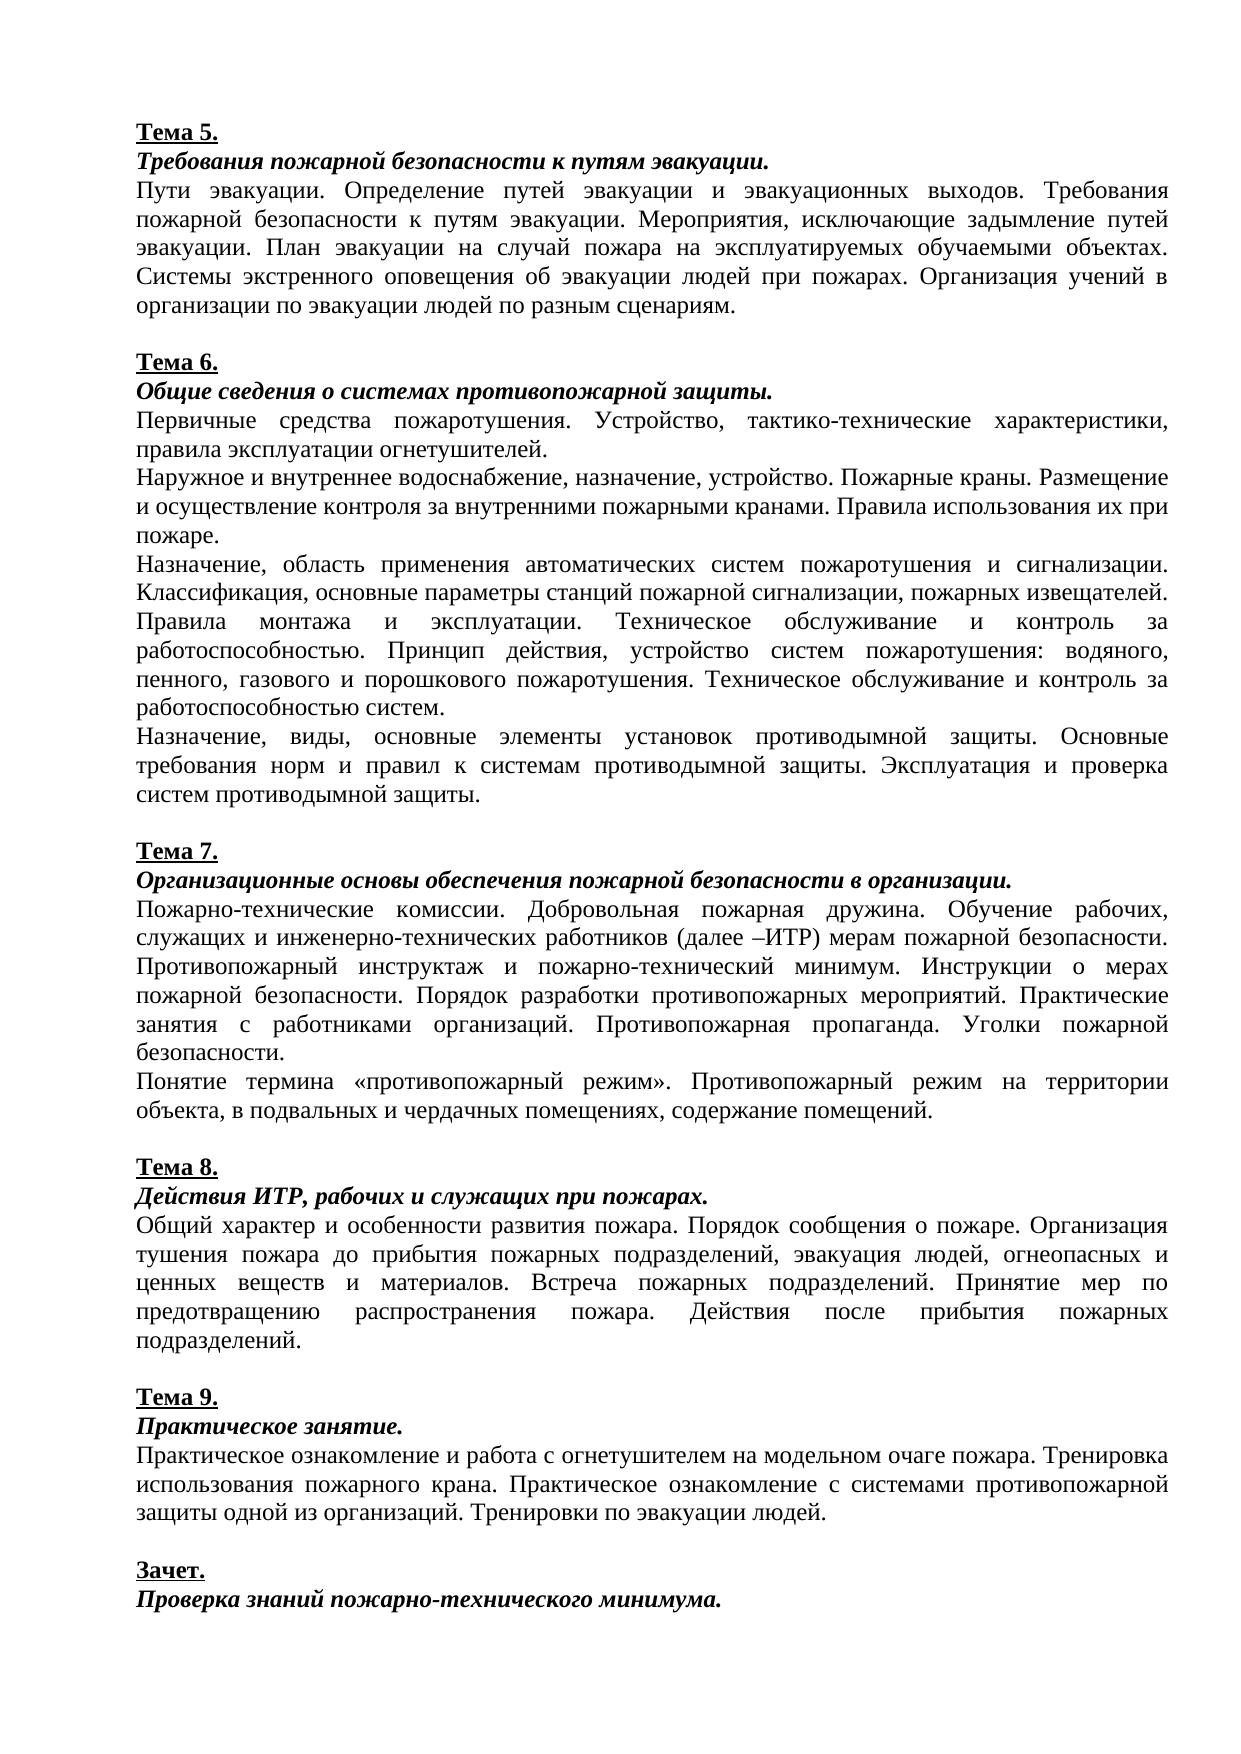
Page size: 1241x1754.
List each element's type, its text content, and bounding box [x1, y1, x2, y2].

text Тема 8. [136, 1152, 1169, 1181]
text Общие сведения о системах противопожарной защиты. [136, 376, 1169, 405]
text Требования пожарной безопасности к путям эвакуации. [136, 146, 1169, 175]
text Тема 7. [136, 836, 1169, 865]
text Зачет. [136, 1555, 1169, 1584]
text Назначение, виды, основные элементы установок противодымной защиты. Основные требования норм и правил к системам противодымной защиты. Эксплуатация и проверка систем противодымной защиты. [136, 721, 1169, 807]
text Организационные основы обеспечения пожарной безопасности в организации. [136, 865, 1169, 894]
text Общий характер и особенности развития пожара. Порядок сообщения о пожаре. Организация тушения пожара до прибытия пожарных подразделений, эвакуация людей, огнеопасных и ценных веществ и материалов. Встреча пожарных подразделений. Принятие мер по предотвращению распространения пожара. Действия после прибытия пожарных подразделений. [136, 1210, 1169, 1354]
text Тема 5. [136, 117, 1169, 146]
text Тема 6. [136, 347, 1169, 376]
text Пожарно-технические комиссии. Добровольная пожарная дружина. Обучение рабочих, служащих и инженерно-технических работников (далее –ИТР) мерам пожарной безопасности. Противопожарный инструктаж и пожарно-технический минимум. Инструкции о мерах пожарной безопасности. Порядок разработки противопожарных мероприятий. Практические занятия с работниками организаций. Противопожарная пропаганда. Уголки пожарной безопасности. [136, 894, 1169, 1066]
text Практическое ознакомление и работа с огнетушителем на модельном очаге пожара. Тренировка использования пожарного крана. Практическое ознакомление с системами противопожарной защиты одной из организаций. Тренировки по эвакуации людей. [136, 1440, 1169, 1526]
text Проверка знаний пожарно-технического минимума. [136, 1584, 1169, 1612]
text Понятие термина «противопожарный режим». Противопожарный режим на территории объекта, в подвальных и чердачных помещениях, содержание помещений. [136, 1066, 1169, 1124]
text Тема 9. [136, 1382, 1169, 1411]
text Назначение, область применения автоматических систем пожаротушения и сигнализации. Классификация, основные параметры станций пожарной сигнализации, пожарных извещателей. Правила монтажа и эксплуатации. Техническое обслуживание и контроль за работоспособностью. Принцип действия, устройство систем пожаротушения: водяного, пенного, газового и порошкового пожаротушения. Техническое обслуживание и контроль за работоспособностью систем. [136, 549, 1169, 721]
text Первичные средства пожаротушения. Устройство, тактико-технические характеристики, правила эксплуатации огнетушителей. [136, 405, 1169, 462]
text Наружное и внутреннее водоснабжение, назначение, устройство. Пожарные краны. Размещение и осуществление контроля за внутренними пожарными кранами. Правила использования их при пожаре. [136, 462, 1169, 549]
text Действия ИТР, рабочих и служащих при пожарах. [136, 1181, 1169, 1210]
text Пути эвакуации. Определение путей эвакуации и эвакуационных выходов. Требования пожарной безопасности к путям эвакуации. Мероприятия, исключающие задымление путей эвакуации. План эвакуации на случай пожара на эксплуатируемых обучаемыми объектах. Системы экстренного оповещения об эвакуации людей при пожарах. Организация учений в организации по эвакуации людей по разным сценариям. [136, 175, 1169, 319]
text Практическое занятие. [136, 1411, 1169, 1440]
